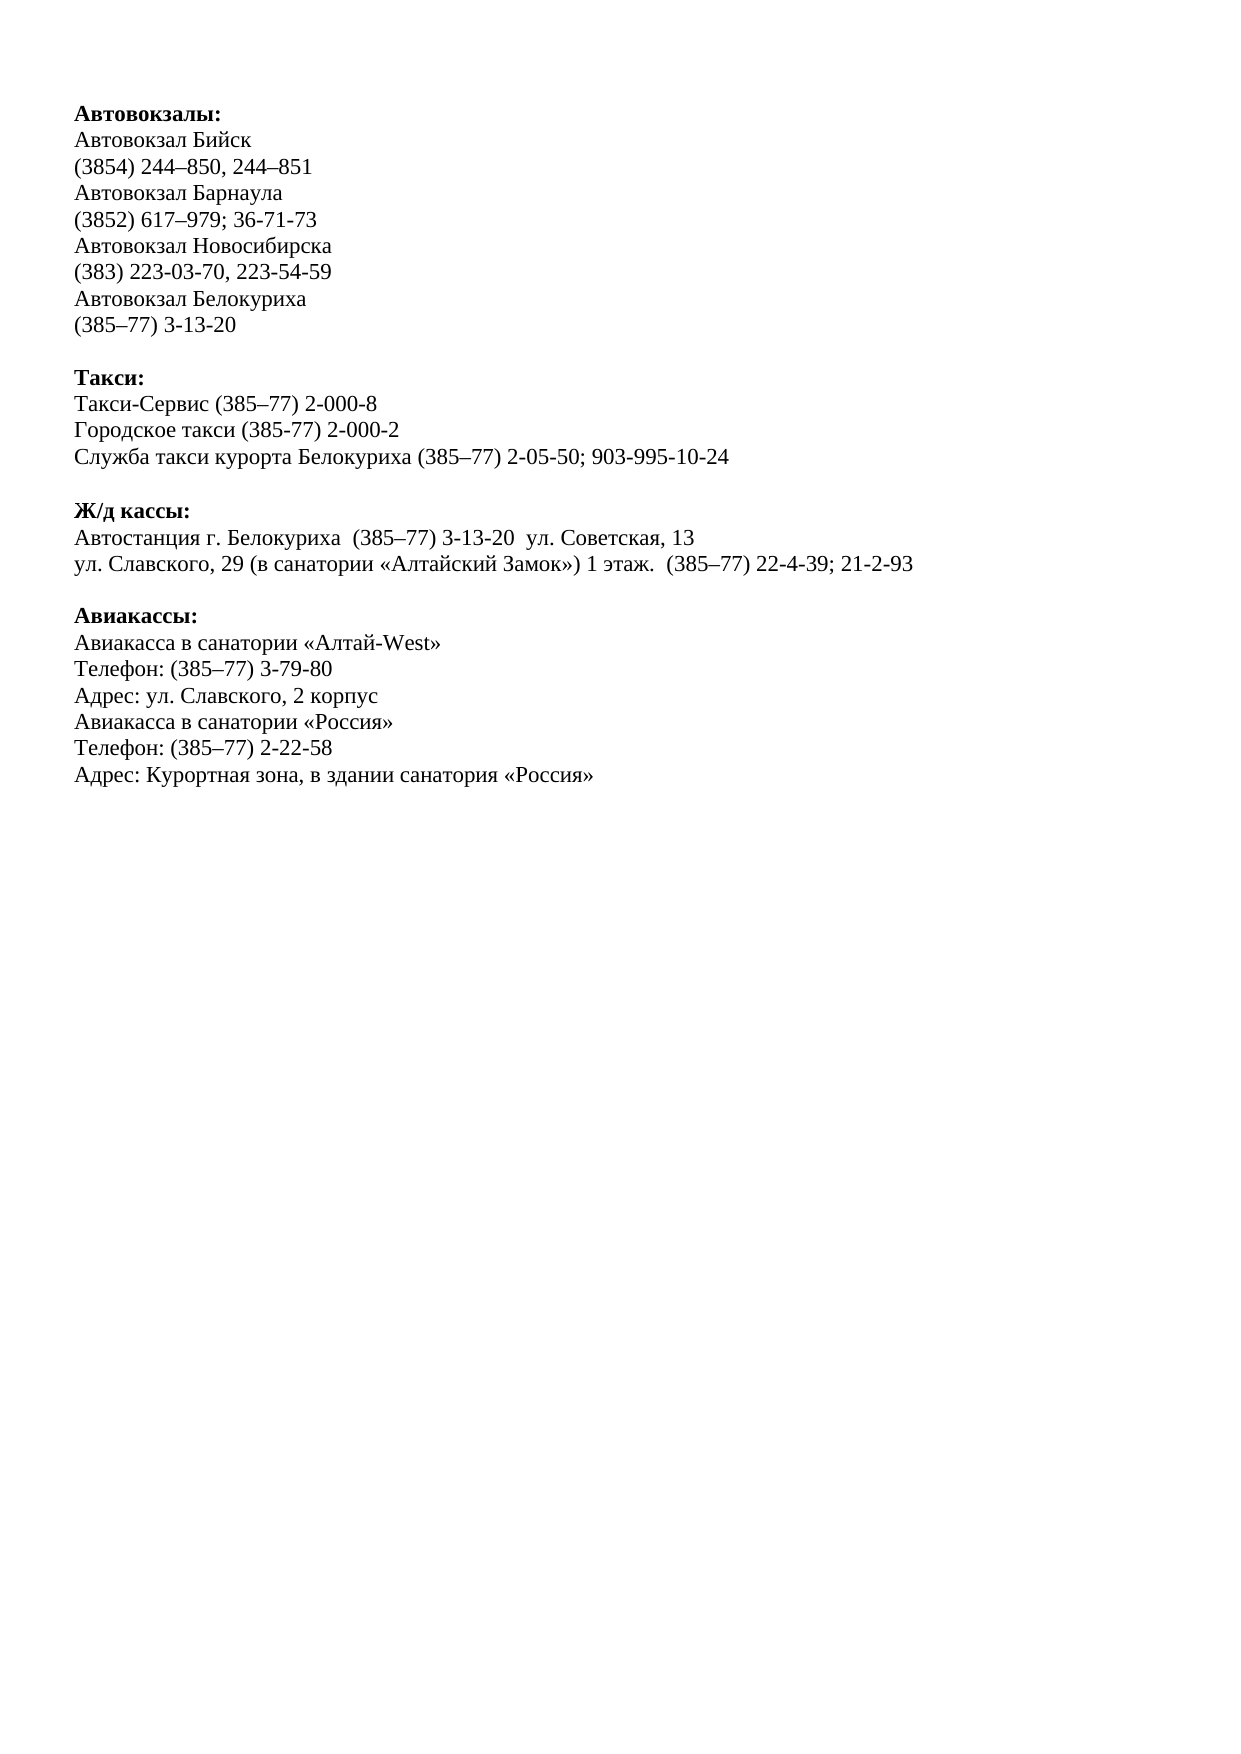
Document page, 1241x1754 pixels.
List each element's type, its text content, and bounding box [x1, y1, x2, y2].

text Такси-Сервис (385–77) 2-000-8 Городское такси (385-77) 2-000-2 Служба такси курорта Белокуриха (385–77) 2-05-50; 903-995-10-24 [74, 390, 1152, 497]
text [74, 74, 1152, 390]
text Ж/д кассы: Автостанция г. Белокуриха (385–77) 3-13-20 ул. Советская, 13 [74, 497, 1152, 550]
text ул. Славского, 29 (в санатории «Алтайский Замок») 1 этаж. (385–77) 22-4-39; 21-2-93 Авиакассы: Авиакасса в санатории «Алтай-West» Телефон: (385–77) 3-79-80 Адрес: ул. Славского, 2 корпус Авиакасса в санатории «Россия» Телефон: (385–77) 2-22-58 Адрес: Курортная зона, в здании санатория «Россия» [74, 550, 1152, 787]
